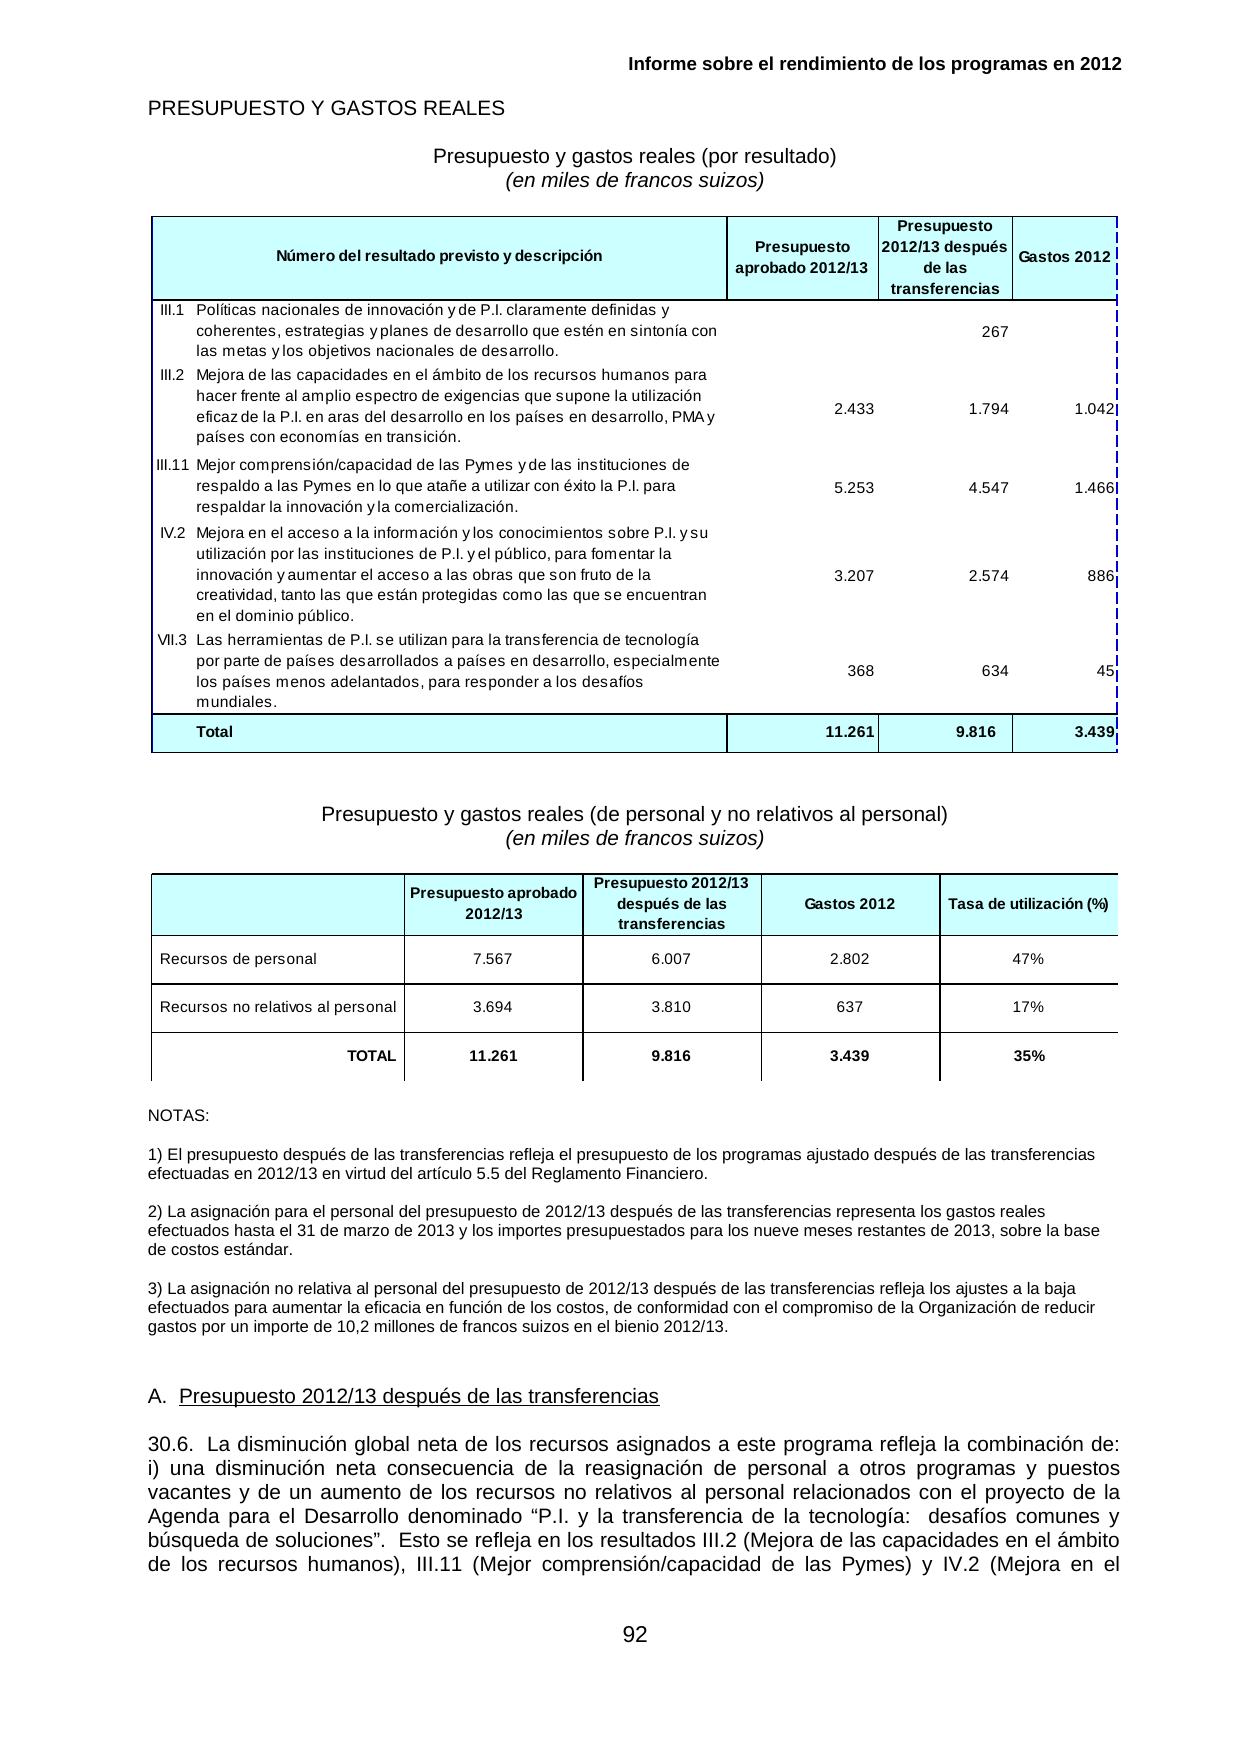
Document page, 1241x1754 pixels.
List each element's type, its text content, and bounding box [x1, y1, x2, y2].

text 2) La asignación para el personal del presupuesto de 2012/13 después de las transferencias representa los gastos reales efectuados hasta el 31 de marzo de 2013 y los importes presupuestados para los nueve meses restantes de 2013, sobre la base de costos estándar. [148, 1202, 1122, 1259]
text PRESUPUESTO Y GASTOS REALES [148, 96, 1122, 120]
text A. Presupuesto 2012/13 después de las transferencias [148, 1384, 1122, 1408]
text 3) La asignación no relativa al personal del presupuesto de 2012/13 después de las transferencias refleja los ajustes a la baja efectuados para aumentar la eficacia en función de los costos, de conformidad con el compromiso de la Organización de reducir gastos por un importe de 10,2 millones de francos suizos en el bienio 2012/13. [148, 1278, 1122, 1336]
text Presupuesto y gastos reales (de personal y no relativos al personal) (en miles de francos suizos) [148, 802, 1122, 1082]
text 1) El presupuesto después de las transferencias refleja el presupuesto de los programas ajustado después de las transferencias efectuadas en 2012/13 en virtud del artículo 5.5 del Reglamento Financiero. [148, 1144, 1122, 1183]
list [148, 1432, 1122, 1576]
text NOTAS: [148, 1106, 1122, 1125]
text (en miles de francos suizos) [148, 168, 1122, 754]
text Presupuesto y gastos reales (por resultado) [148, 144, 1122, 168]
